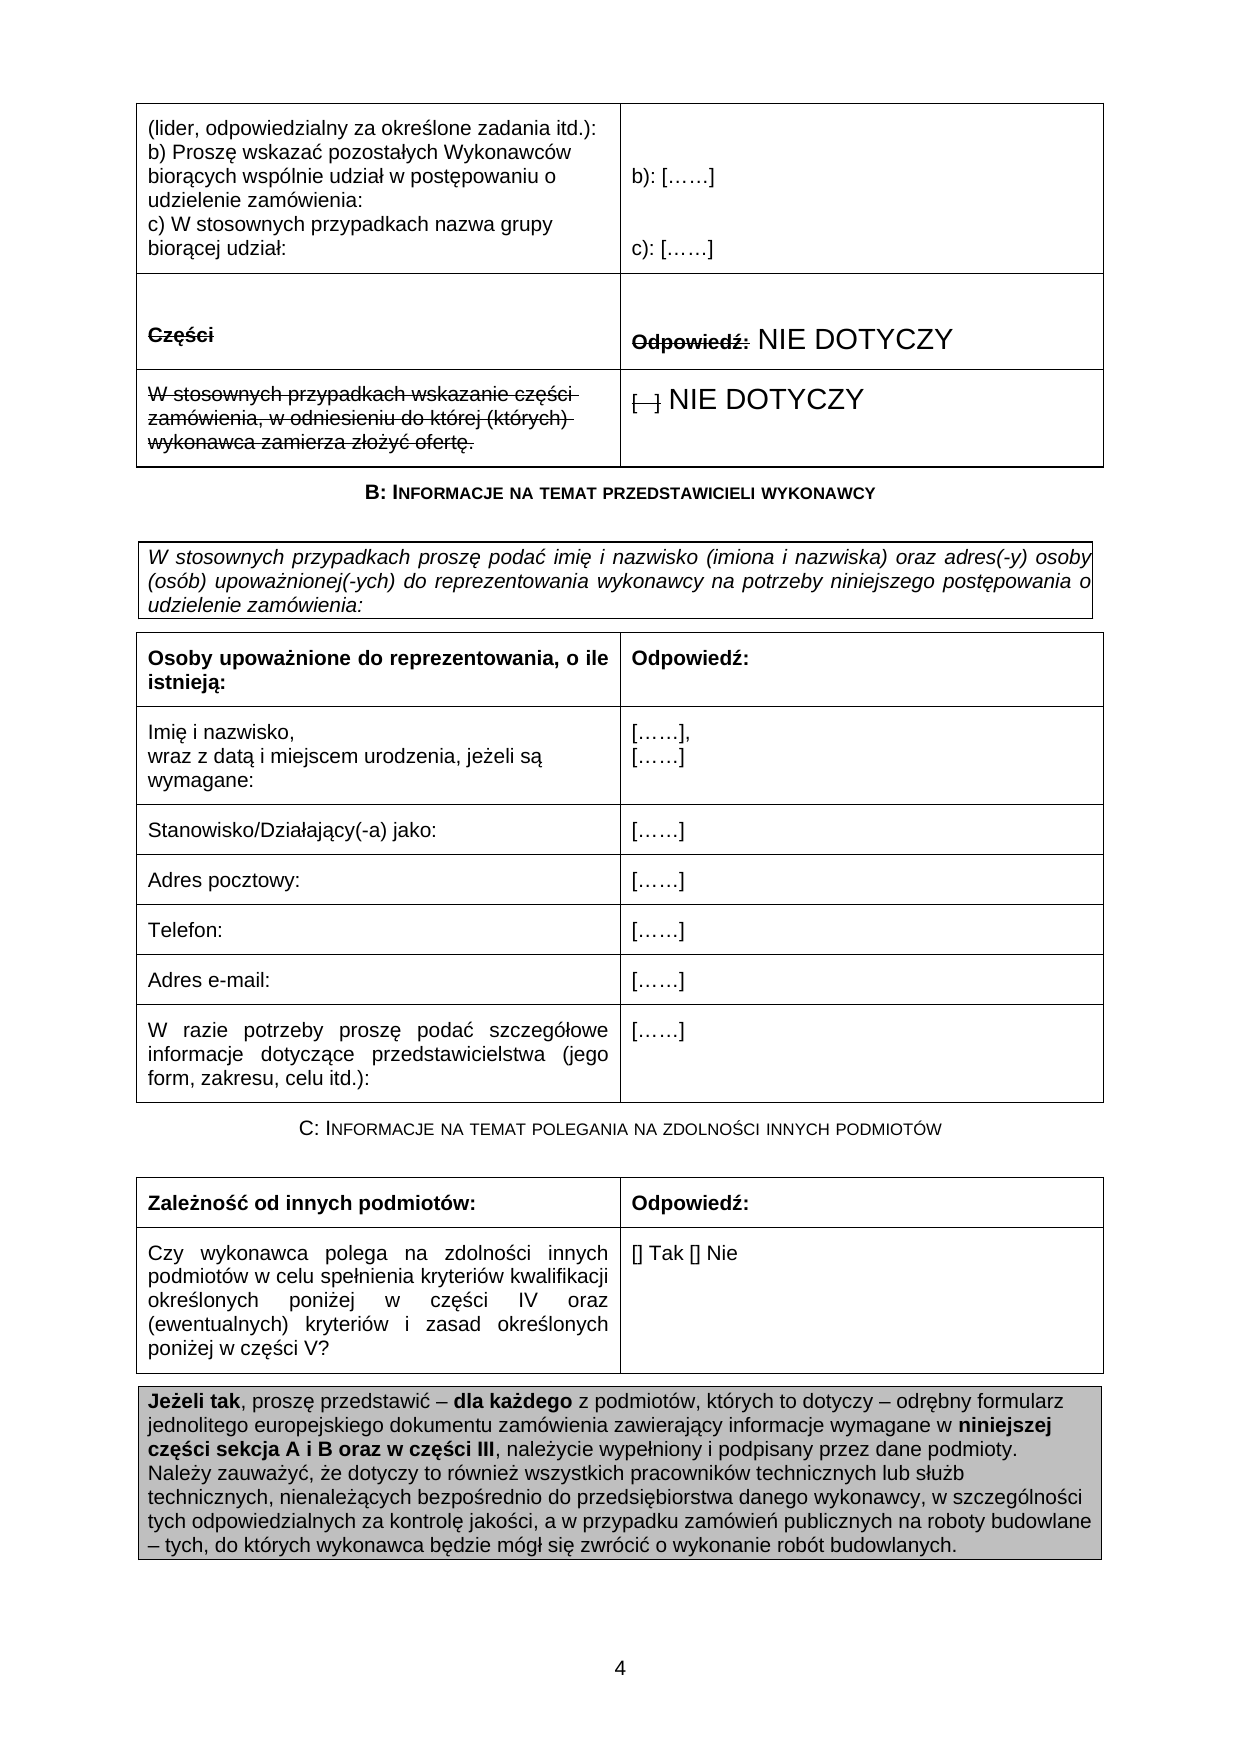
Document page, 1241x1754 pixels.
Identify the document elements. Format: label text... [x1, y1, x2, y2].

table_header Odpowiedź: [621, 633, 1103, 706]
table_cell Czy wykonawca polega na zdolności innych podmiotów w celu spełnienia kryteriów kwalifikacji określonych poniżej w części IV oraz (ewentualnych) kryteriów i zasad określonych poniżej w części V? [137, 1228, 620, 1373]
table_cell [621, 104, 1103, 272]
table_cell Stanowisko/Działający(-a) jako: [137, 805, 620, 854]
text W stosownych przypadkach proszę podać imię i nazwisko (imiona i nazwiska) oraz adres(-y) osoby (osób) upoważnionej(-ych) do reprezentowania wykonawcy na potrzeby niniejszego postępowania o udzielenie zamówienia: [139, 543, 1092, 618]
title C: Informacje na temat polegania na zdolności innych podmiotów [148, 1115, 1092, 1139]
table_cell W stosownych przypadkach wskazanie części zamówienia, w odniesieniu do której (których) wykonawca zamierza złożyć ofertę. [137, 370, 620, 466]
table_cell [……] [621, 805, 1103, 854]
table_cell [……] [621, 855, 1103, 904]
table_cell [……] [621, 905, 1103, 954]
table_header Osoby upoważnione do reprezentowania, o ile istnieją: [137, 633, 620, 706]
table_header Odpowiedź: [621, 1178, 1103, 1227]
table_cell [……] [621, 955, 1103, 1004]
title B: Informacje na temat przedstawicieli wykonawcy [148, 480, 1092, 504]
table_header Zależność od innych podmiotów: [137, 1178, 620, 1227]
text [139, 1387, 1101, 1559]
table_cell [137, 104, 620, 272]
table_cell Adres pocztowy: [137, 855, 620, 904]
table_cell [ ] NIE DOTYCZY [621, 370, 1103, 466]
table_cell Telefon: [137, 905, 620, 954]
table_cell [……] [621, 1005, 1103, 1102]
table_cell [] Tak [] Nie [621, 1228, 1103, 1373]
table_cell Imię i nazwisko, wraz z datą i miejscem urodzenia, jeżeli są wymagane: [137, 707, 620, 804]
table_cell W razie potrzeby proszę podać szczegółowe informacje dotyczące przedstawicielstwa (jego form, zakresu, celu itd.): [137, 1005, 620, 1102]
table_cell Odpowiedź: NIE DOTYCZY [621, 274, 1103, 368]
table_cell [……], [……] [621, 707, 1103, 804]
table_cell Części [137, 274, 620, 368]
table_cell Adres e-mail: [137, 955, 620, 1004]
